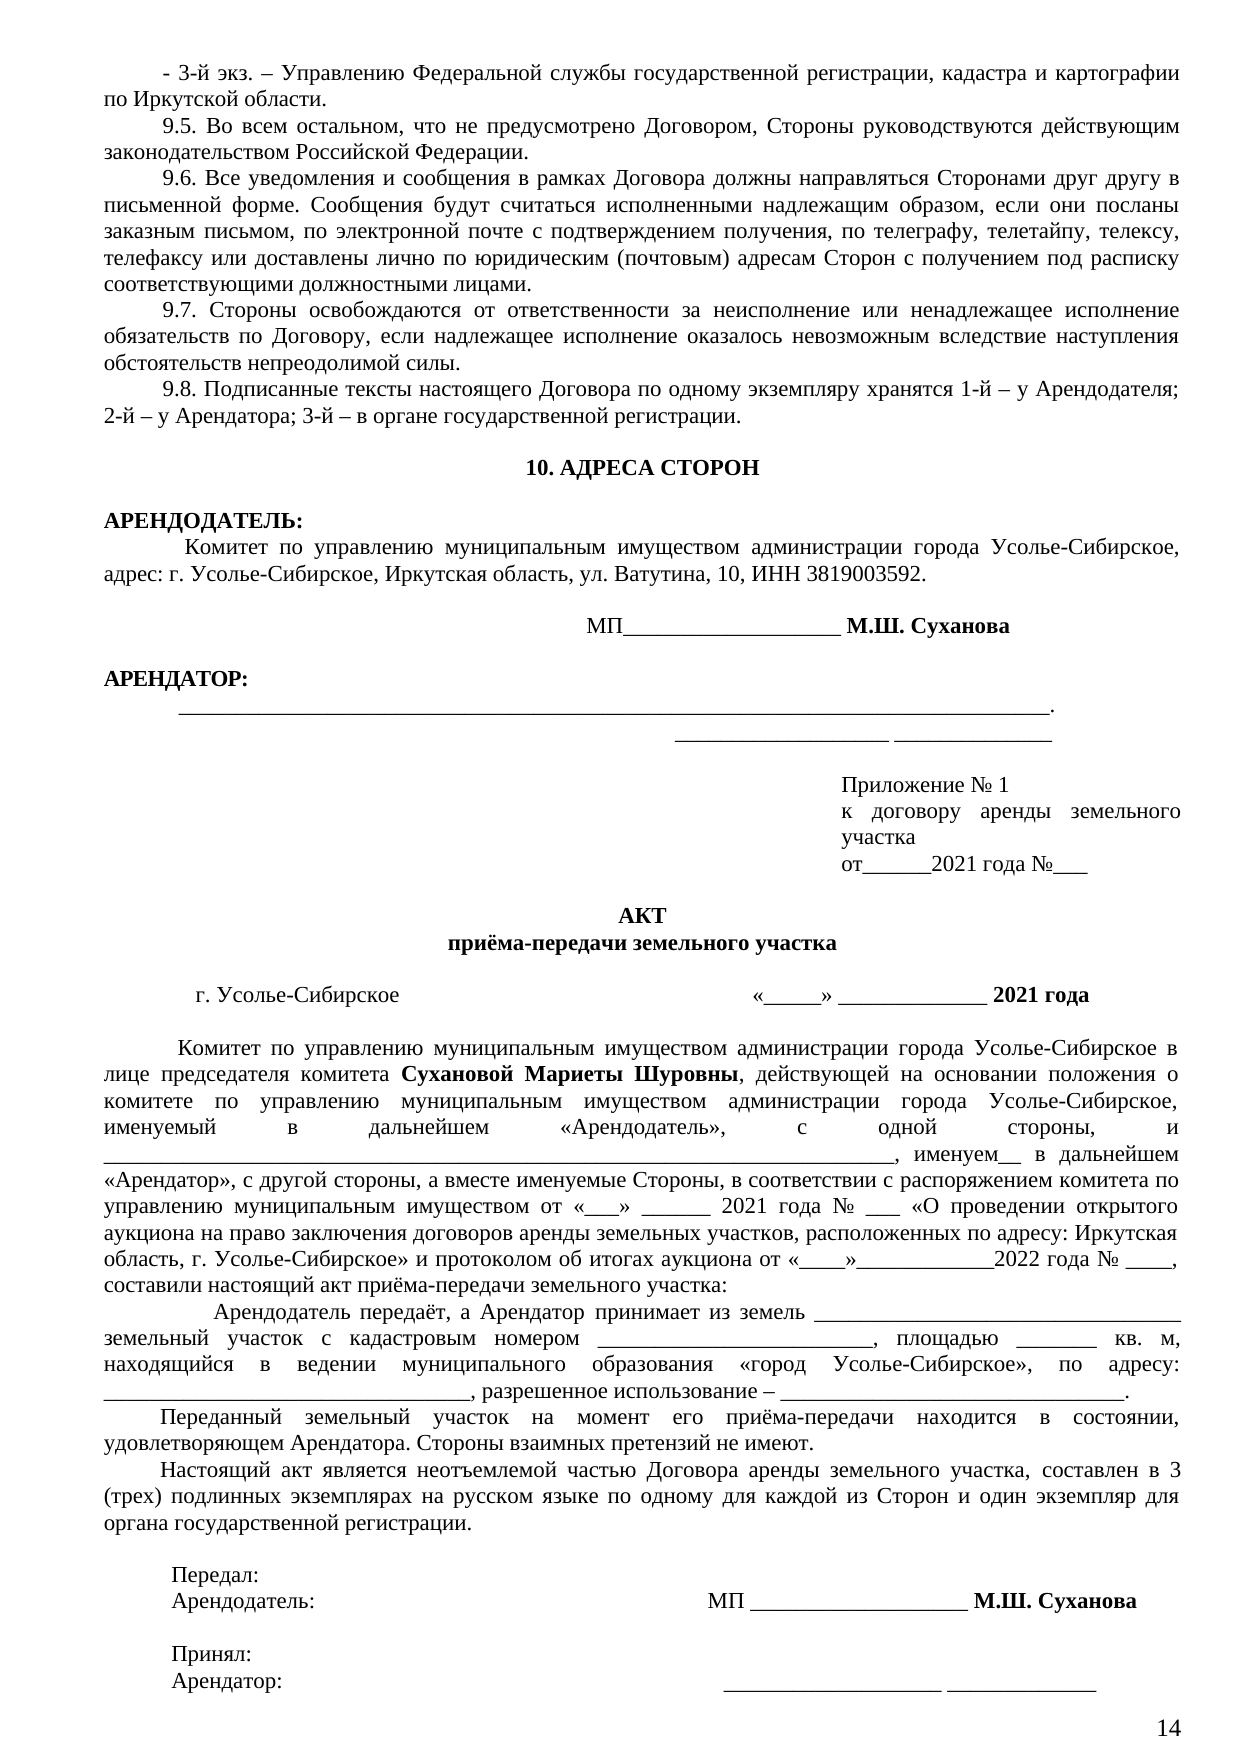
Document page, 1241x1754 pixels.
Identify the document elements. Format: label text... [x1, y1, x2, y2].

text 9.8. Подписанные тексты настоящего Договора по одному экземпляру хранятся 1-й – у Арендодателя; 2-й – у Арендатора; 3-й – в органе государственной регистрации. [103, 375, 1181, 428]
text АКТ [103, 902, 1181, 929]
text 9.6. Все уведомления и сообщения в рамках Договора должны направляться Сторонами друг другу в письменной форме. Сообщения будут считаться исполненными надлежащим образом, если они посланы заказным письмом, по электронной почте с подтверждением получения, по телеграфу, телетайпу, телексу, телефаксу или доставлены лично по юридическим (почтовым) адресам Сторон с получением под расписку соответствующими должностными лицами. [103, 164, 1181, 296]
text Переданный земельный участок на момент его приёма-передачи находится в состоянии, удовлетворяющем Арендатора. Стороны взаимных претензий не имеют. [103, 1403, 1181, 1456]
table_cell Принял: Арендатор: [104, 1614, 565, 1695]
text АРЕНДАТОР: [103, 665, 1181, 692]
text Приложение № 1 [841, 771, 1181, 797]
text Комитет по управлению муниципальным имуществом администрации города Усолье-Сибирское в лице председателя комитета Сухановой Мариеты Шуровны, действующей на основании положения о комитете по управлению муниципальным имуществом администрации города Усолье-Сибирское, именуемый в дальнейшем «Арендодатель», с одной стороны, и _____________________________________________________________________, именуем__ в дальнейшем «Арендатор», с другой стороны, а вместе именуемые Стороны, в соответствии с распоряжением комитета по управлению муниципальным имуществом от «___» ______ 2021 года № ___ «О проведении открытого аукциона на право заключения договоров аренды земельных участков, расположенных по адресу: Иркутская область, г. Усолье-Сибирское» и протоколом об итогах аукциона от «____»____________2022 года № ____, составили настоящий акт приёма-передачи земельного участка: [103, 1034, 1179, 1298]
text к договору аренды земельного участка [841, 797, 1181, 850]
table_header Передал: Арендодатель: [104, 1561, 565, 1614]
text от______2021 года №___ [767, 850, 1181, 876]
text АРЕНДОДАТЕЛЬ: [103, 507, 1181, 533]
text Арендодатель передаёт, а Арендатор принимает из земель ________________________________ земельный участок с кадастровым номером ________________________, площадью _______ кв. м, находящийся в ведении муниципального образования «город Усолье-Сибирское», по адресу: ________________________________, разрешенное использование – ______________________________. [103, 1298, 1181, 1403]
text ____________________________________________________________________________. [106, 692, 1181, 718]
text Настоящий акт является неотъемлемой частью Договора аренды земельного участка, составлен в 3 (трех) подлинных экземплярах на русском языке по одному для каждой из Сторон и один экземпляр для органа государственной регистрации. [103, 1456, 1181, 1535]
text приёма-передачи земельного участка [103, 929, 1181, 955]
text 9.5. Во всем остальном, что не предусмотрено Договором, Стороны руководствуются действующим законодательством Российской Федерации. [103, 112, 1181, 164]
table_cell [565, 1614, 1183, 1695]
text - 3-й экз. – Управлению Федеральной службы государственной регистрации, кадастра и картографии по Иркутской области. [103, 59, 1181, 112]
text Комитет по управлению муниципальным имуществом администрации города Усолье-Сибирское, адрес: г. Усолье-Сибирское, Иркутская область, ул. Ватутина, 10, ИНН 3819003592. [103, 533, 1181, 586]
text 9.7. Стороны освобождаются от ответственности за неисполнение или ненадлежащее исполнение обязательств по Договору, если надлежащее исполнение оказалось невозможным вследствие наступления обстоятельств непреодолимой силы. [103, 296, 1181, 375]
text ___________________ ______________ [106, 718, 1181, 744]
table_header МП ___________________ М.Ш. Суханова [565, 1561, 1183, 1614]
text 10. АДРЕСА СТОРОН [103, 454, 1181, 481]
text г. Усолье-Сибирское «_____» _____________ 2021 года [103, 981, 1181, 1008]
text МП___________________ М.Ш. Суханова [103, 612, 1181, 639]
